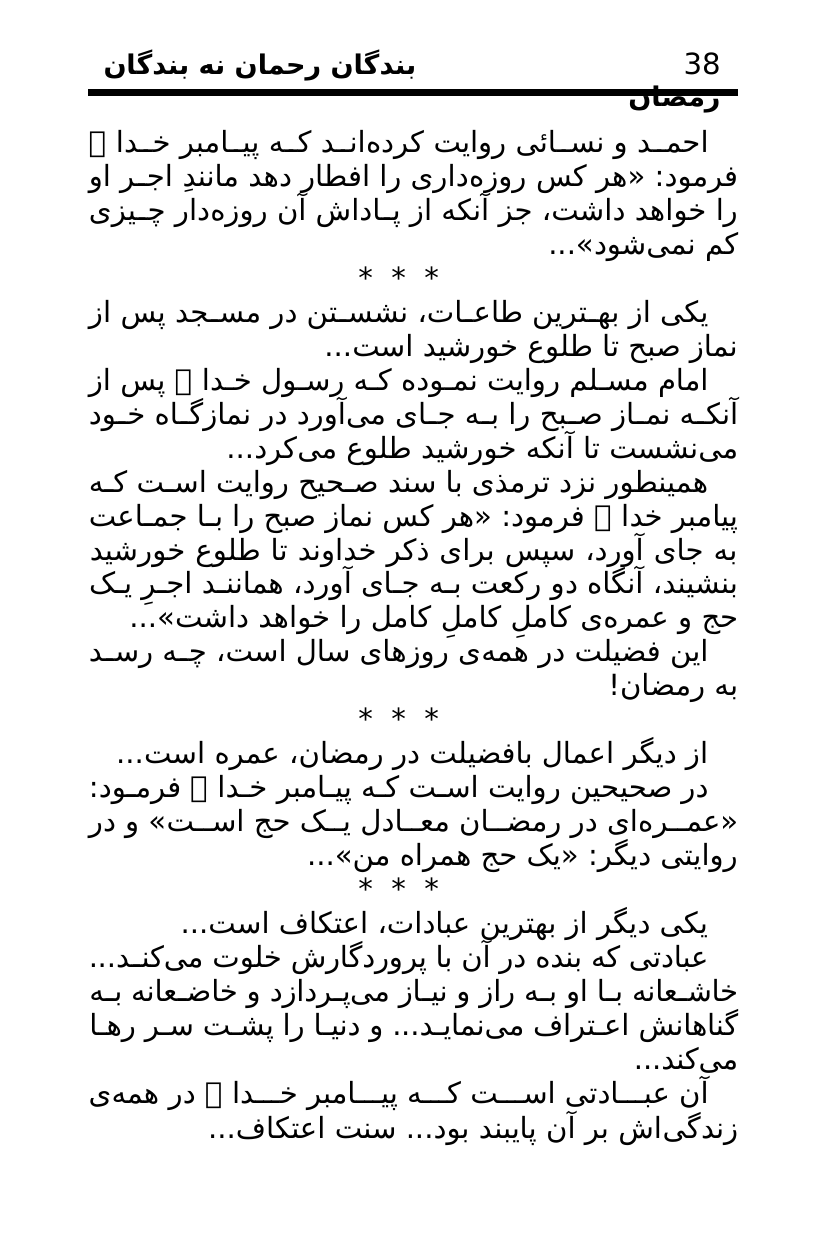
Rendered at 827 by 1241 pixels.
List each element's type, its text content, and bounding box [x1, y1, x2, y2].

text * * * [89, 703, 738, 737]
text در صحیحین روایت است که پیامبر خدا فرمود: «عمره‌ای در رمضان معادل یک حج است» و در روایتی دیگر: «یک حج همراه من»... [89, 771, 738, 872]
text یکی از بهترین طاعات، نشستن در مسجد پس از نماز صبح تا طلوع خورشید است... [89, 295, 738, 363]
text یکی دیگر از بهترین عبادات، اعتکاف است... [89, 906, 738, 940]
text عبادتی که بنده در آن با پروردگارش خلوت می‌کند... خاشعانه با او به راز و نیاز می‌پردازد و خاضعانه به گناهانش اعتراف می‌نماید... و دنیا را پشت سر رها می‌کند... [89, 940, 738, 1076]
text * * * [89, 261, 738, 295]
text احمد و نسائی روایت کرده‌اند که پیامبر خدا فرمود: «هر کس روزه‌داری را افطار دهد مانندِ اجر او را خواهد داشت، جز آنکه از پاداش آن روزه‌دار چیزی کم نمی‌شود»... [89, 125, 738, 261]
text از دیگر اعمال بافضیلت در رمضان، عمره است... [89, 737, 738, 771]
text این فضیلت در همه‌ی روزهای سال است، چه رسد به رمضان! [89, 635, 738, 703]
text امام مسلم روایت نموده که رسول خدا پس از آنکه نماز صبح را به جای می‌آورد در نمازگاه خود می‌نشست تا آنکه خورشید طلوع می‌کرد... [89, 363, 738, 465]
text * * * [89, 872, 738, 906]
text آن عبادتی است که پیامبر خدا در همه‌ی زندگی‌اش بر آن پایبند بود... سنت اعتکاف... [89, 1076, 738, 1145]
text همینطور نزد ترمذی با سند صحیح روایت است که پیامبر خدا فرمود: «هر کس نماز صبح را با جماعت به جای آورد، سپس برای ذکر خداوند تا طلوع خورشید بنشیند، آنگاه دو رکعت به جای آورد، همانند اجرِ یک حج و عمره‌ی کاملِ کاملِ کامل را خواهد داشت»... [89, 465, 738, 635]
